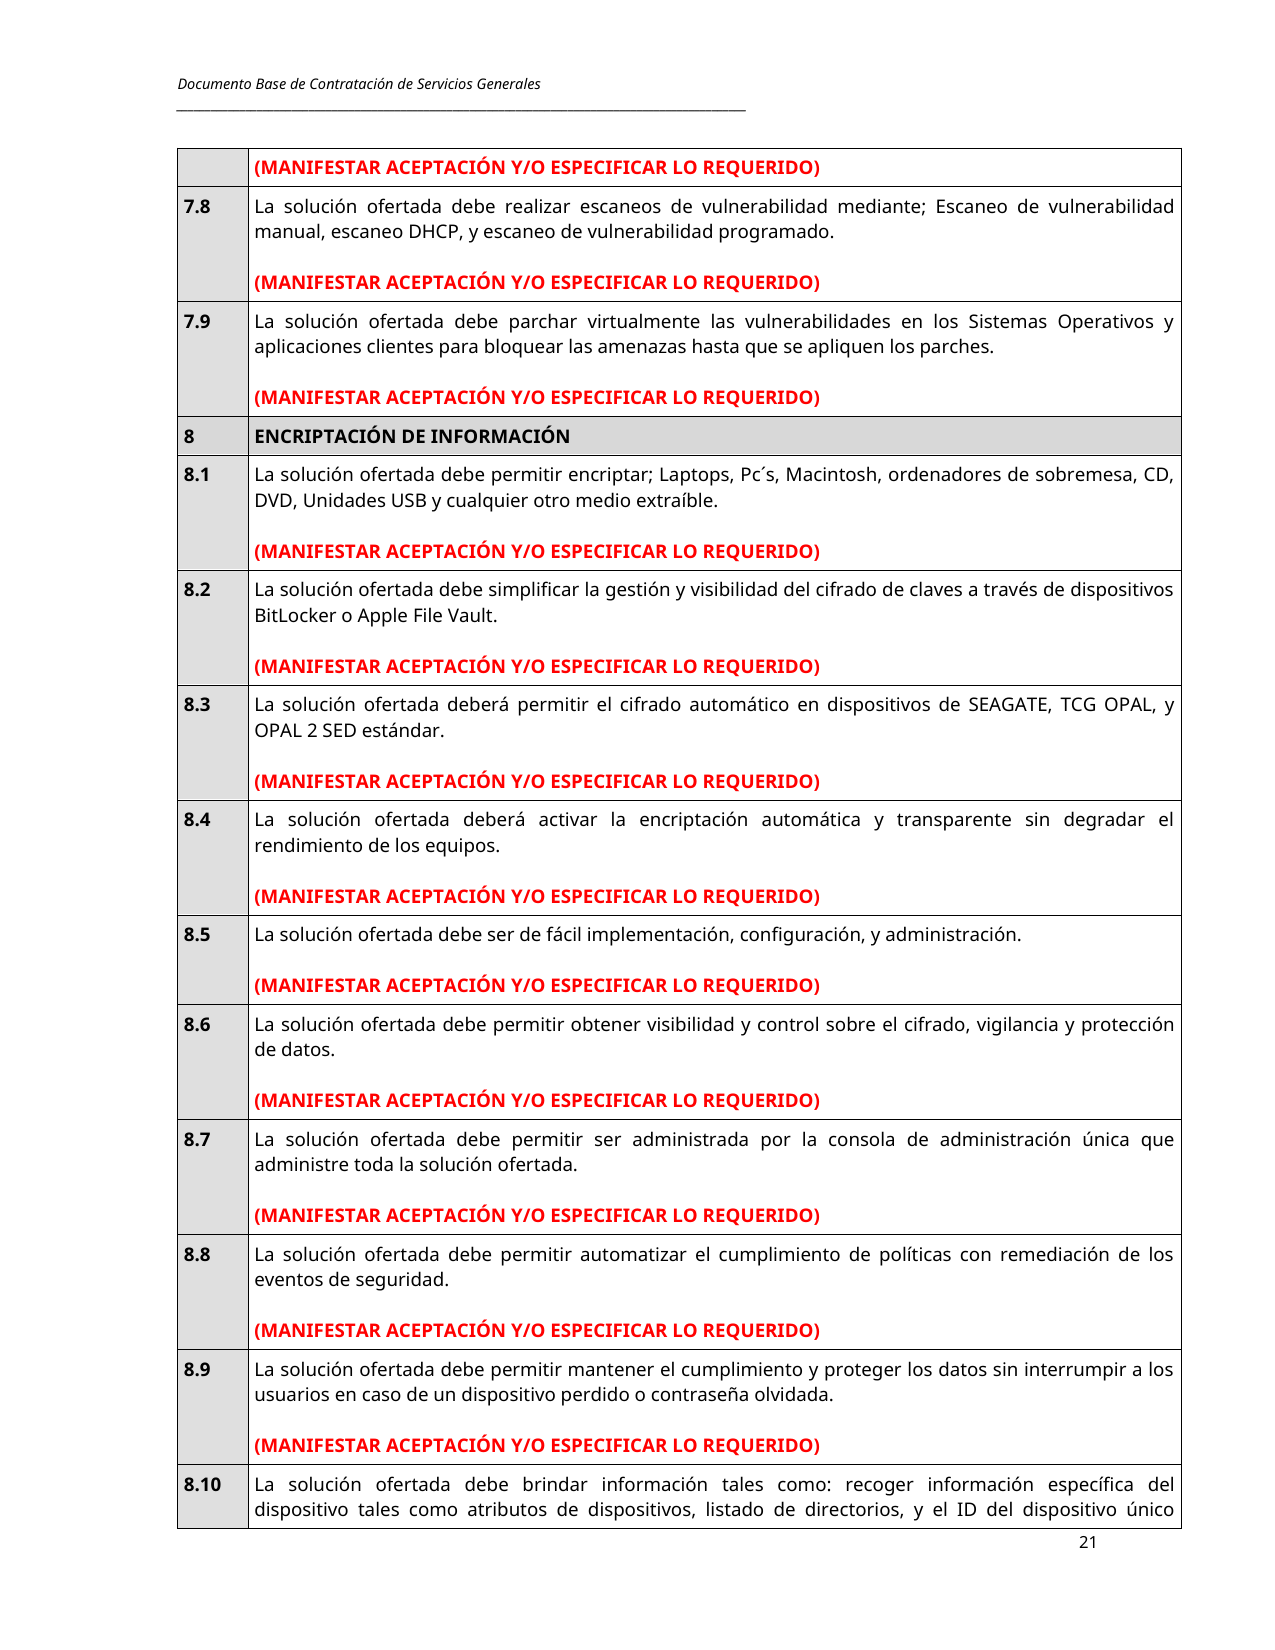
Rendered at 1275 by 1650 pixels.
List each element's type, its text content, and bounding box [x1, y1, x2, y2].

table_cell 7.8 [178, 187, 248, 301]
table_cell 8.3 [178, 686, 248, 799]
table_cell 8.9 [178, 1350, 248, 1464]
table_cell La solución ofertada debe simplificar la gestión y visibilidad del cifrado de claves a través de dispositivos BitLocker o Apple File Vault. (MANIFESTAR ACEPTACIÓN Y/O ESPECIFICAR LO REQUERIDO) [249, 571, 1181, 684]
table_cell 8.6 [178, 1005, 248, 1119]
table_cell La solución ofertada debe permitir mantener el cumplimiento y proteger los datos sin interrumpir a los usuarios en caso de un dispositivo perdido o contraseña olvidada. (MANIFESTAR ACEPTACIÓN Y/O ESPECIFICAR LO REQUERIDO) [249, 1350, 1181, 1464]
table_cell La solución ofertada debe parchar virtualmente las vulnerabilidades en los Sistemas Operativos y aplicaciones clientes para bloquear las amenazas hasta que se apliquen los parches. (MANIFESTAR ACEPTACIÓN Y/O ESPECIFICAR LO REQUERIDO) [249, 302, 1181, 416]
table_cell 8.7 [178, 1120, 248, 1234]
table_cell 8.10 [178, 1465, 248, 1528]
table_cell La solución ofertada debe permitir obtener visibilidad y control sobre el cifrado, vigilancia y protección de datos. (MANIFESTAR ACEPTACIÓN Y/O ESPECIFICAR LO REQUERIDO) [249, 1005, 1181, 1119]
table_cell La solución ofertada debe permitir ser administrada por la consola de administración única que administre toda la solución ofertada. (MANIFESTAR ACEPTACIÓN Y/O ESPECIFICAR LO REQUERIDO) [249, 1120, 1181, 1234]
table_cell La solución ofertada deberá permitir el cifrado automático en dispositivos de SEAGATE, TCG OPAL, y OPAL 2 SED estándar. (MANIFESTAR ACEPTACIÓN Y/O ESPECIFICAR LO REQUERIDO) [249, 686, 1181, 799]
table_cell 8.1 [178, 456, 248, 569]
table_cell 7.9 [178, 302, 248, 416]
table_cell La solución ofertada debe permitir automatizar el cumplimiento de políticas con remediación de los eventos de seguridad. (MANIFESTAR ACEPTACIÓN Y/O ESPECIFICAR LO REQUERIDO) [249, 1235, 1181, 1349]
table_cell 8.5 [178, 916, 248, 1004]
table_cell La solución ofertada deberá activar la encriptación automática y transparente sin degradar el rendimiento de los equipos. (MANIFESTAR ACEPTACIÓN Y/O ESPECIFICAR LO REQUERIDO) [249, 801, 1181, 914]
table_cell La solución ofertada debe ser de fácil implementación, configuración, y administración. (MANIFESTAR ACEPTACIÓN Y/O ESPECIFICAR LO REQUERIDO) [249, 916, 1181, 1004]
table_cell La solución ofertada debe permitir encriptar; Laptops, Pc´s, Macintosh, ordenadores de sobremesa, CD, DVD, Unidades USB y cualquier otro medio extraíble. (MANIFESTAR ACEPTACIÓN Y/O ESPECIFICAR LO REQUERIDO) [249, 456, 1181, 569]
table_cell ENCRIPTACIÓN DE INFORMACIÓN [249, 417, 1181, 454]
table_cell 8.2 [178, 571, 248, 684]
table_cell 8.4 [178, 801, 248, 914]
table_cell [249, 1465, 1181, 1528]
table_cell 8.8 [178, 1235, 248, 1349]
table_cell 7.7 [178, 149, 248, 186]
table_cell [249, 149, 1181, 186]
table_cell La solución ofertada debe realizar escaneos de vulnerabilidad mediante; Escaneo de vulnerabilidad manual, escaneo DHCP, y escaneo de vulnerabilidad programado. (MANIFESTAR ACEPTACIÓN Y/O ESPECIFICAR LO REQUERIDO) [249, 187, 1181, 301]
table_cell 8 [178, 417, 248, 454]
